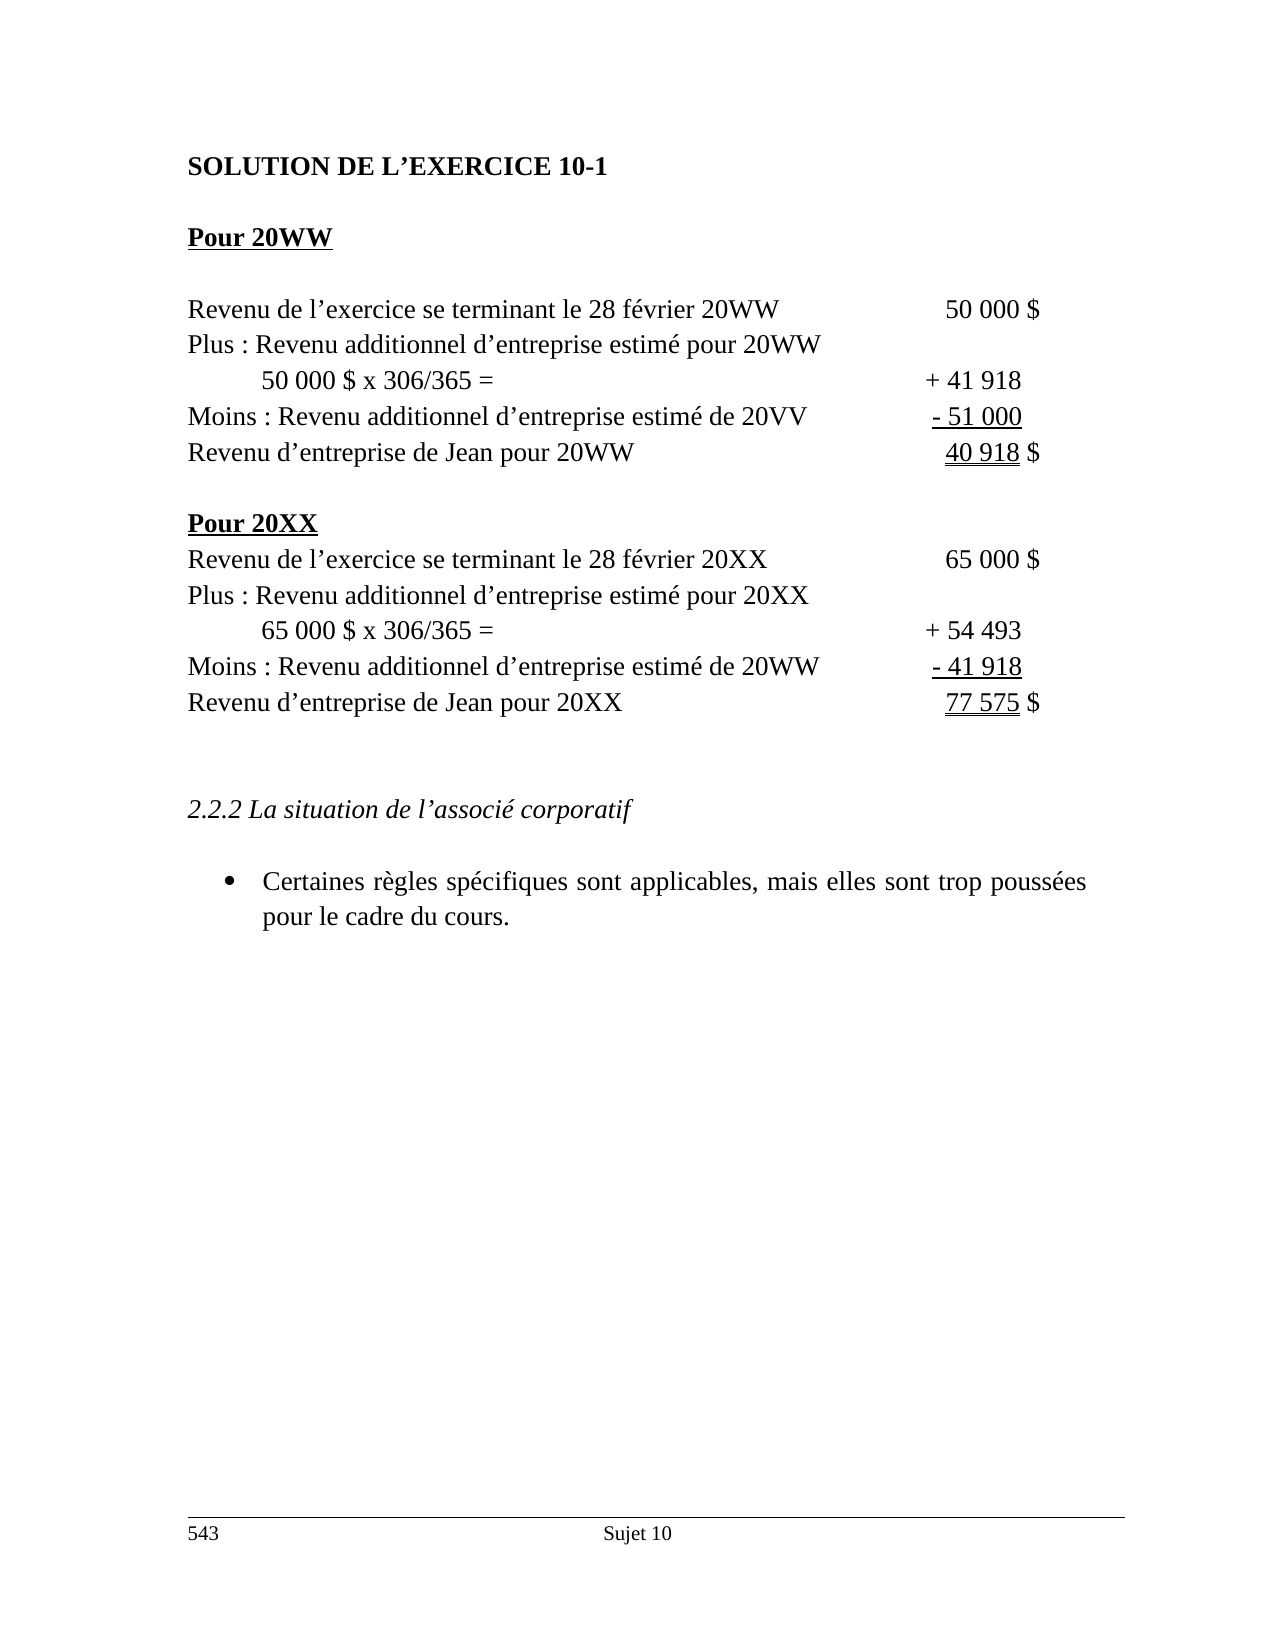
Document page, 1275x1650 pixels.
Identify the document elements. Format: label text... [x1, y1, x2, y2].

text Pour 20WW [187, 221, 1087, 253]
text Plus : Revenu additionnel d’entreprise estimé pour 20XX [187, 579, 1087, 610]
text Revenu d’entreprise de Jean pour 20XX 77 575 $ [187, 686, 1087, 717]
text Pour 20XX [187, 507, 1087, 538]
text Revenu de l’exercice se terminant le 28 février 20XX 65 000 $ [187, 543, 1087, 574]
text 50 000 $ x 306/365 = + 41 918 [187, 364, 1087, 396]
text SOLUTION DE L’EXERCICE 10-1 [187, 150, 1087, 181]
text Revenu d’entreprise de Jean pour 20WW 40 918 $ [187, 436, 1087, 467]
text 65 000 $ x 306/365 = + 54 493 [187, 614, 1087, 646]
subtitle 2.2.2 La situation de l’associé corporatif [187, 793, 1087, 824]
text Plus : Revenu additionnel d’entreprise estimé pour 20WW [187, 329, 1087, 360]
text Moins : Revenu additionnel d’entreprise estimé de 20WW - 41 918 [187, 650, 1087, 681]
text Revenu de l’exercice se terminant le 28 février 20WW 50 000 $ [187, 293, 1087, 324]
text Moins : Revenu additionnel d’entreprise estimé de 20VV - 51 000 [187, 400, 1087, 431]
list Certaines règles spécifiques sont applicables, mais elles sont trop poussées pour le cadre du cours. [225, 864, 1087, 932]
